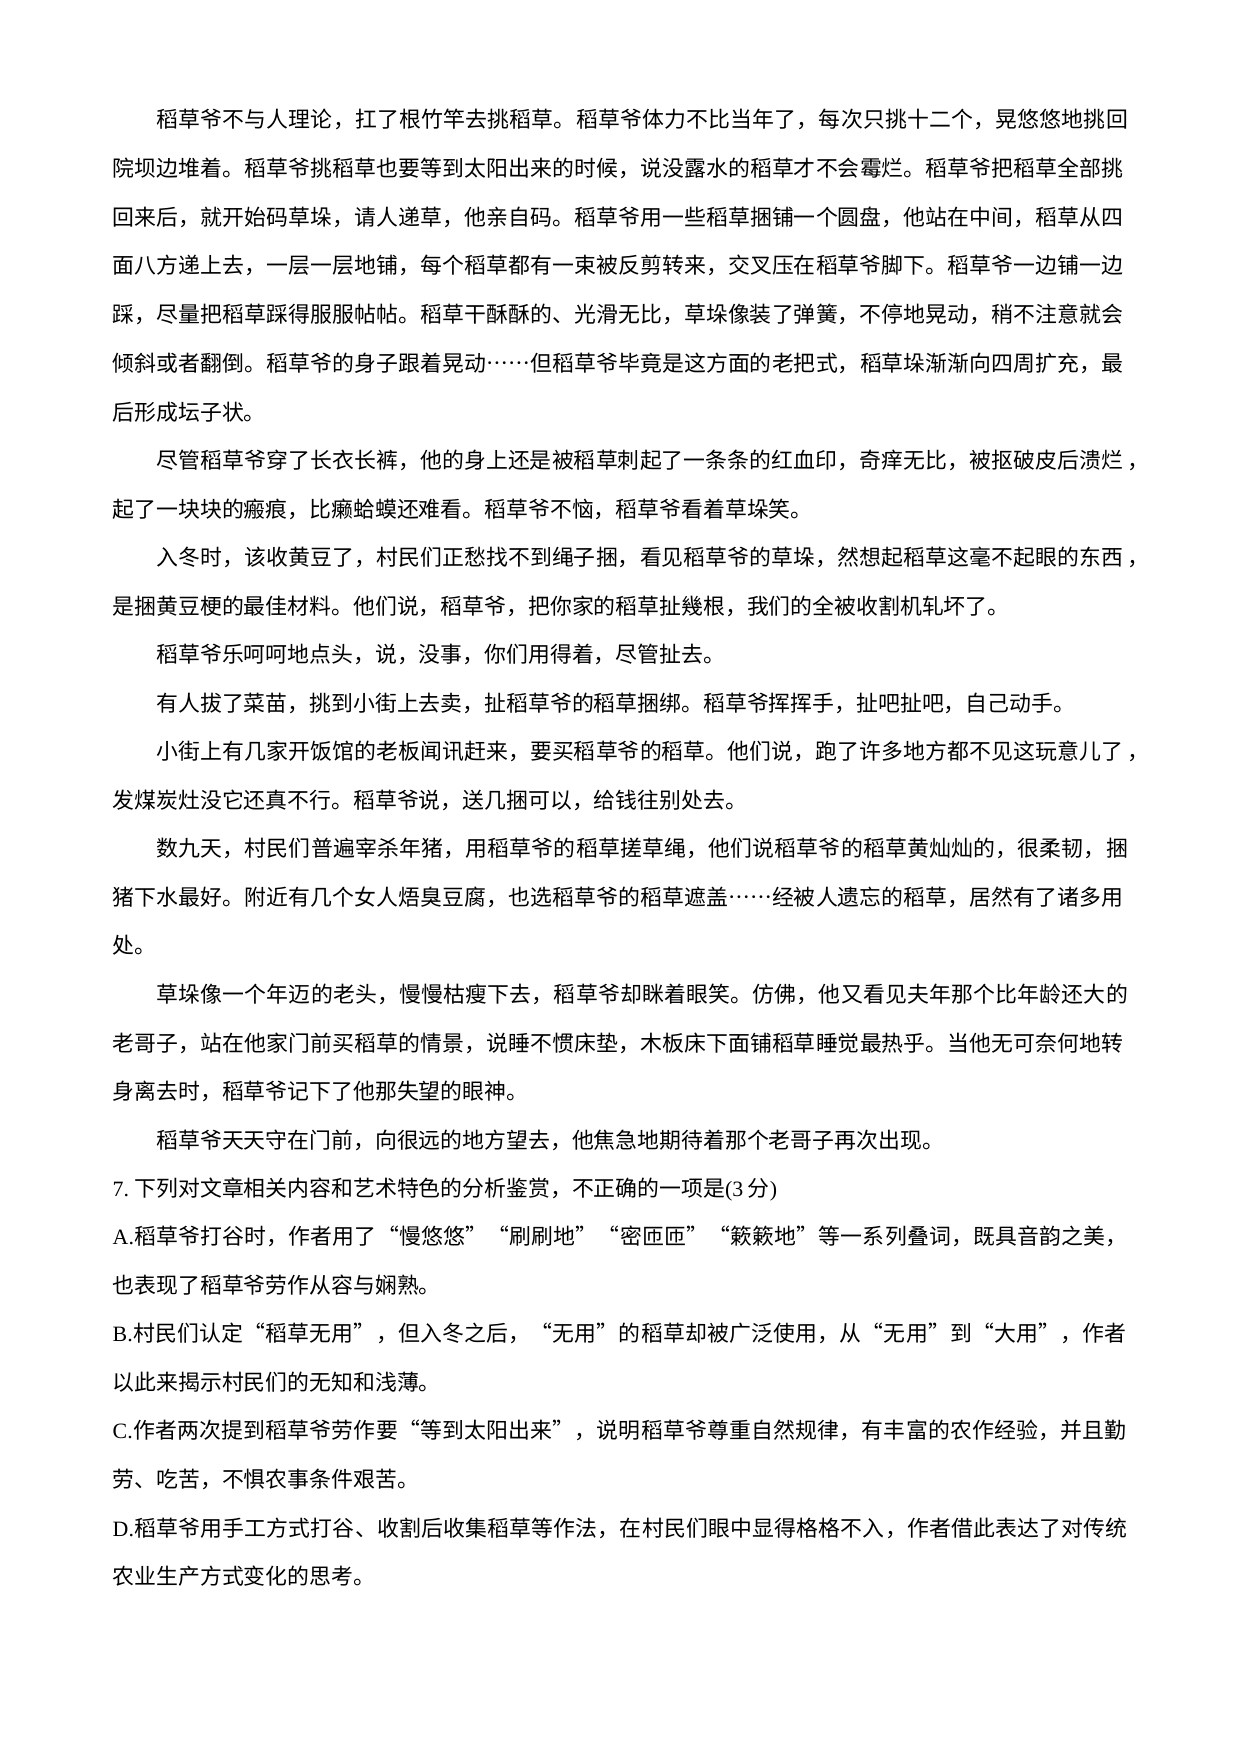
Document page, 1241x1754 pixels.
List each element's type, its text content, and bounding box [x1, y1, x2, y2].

text 有人拔了菜苗，挑到小街上去卖，扯稻草爷的稻草捆绑。稻草爷挥挥手，扯吧扯吧，自己动手。 [112, 685, 1128, 718]
text 数九天，村民们普遍宰杀年猪，用稻草爷的稻草搓草绳，他们说稻草爷的稻草黄灿灿的，很柔韧，捆猪下水最好。附近有几个女人焐臭豆腐，也选稻草爷的稻草遮盖……经被人遗忘的稻草，居然有了诸多用处。 [112, 831, 1128, 961]
text 稻草爷乐呵呵地点头，说，没事，你们用得着，尽管扯去。 [112, 637, 1128, 669]
text 稻草爷天天守在门前，向很远的地方望去，他焦急地期待着那个老哥子再次出现。 [112, 1122, 1128, 1155]
text 草垛像一个年迈的老头，慢慢枯瘦下去，稻草爷却眯着眼笑。仿佛，他又看见夫年那个比年龄还大的老哥子，站在他家门前买稻草的情景，说睡不惯床垫，木板床下面铺稻草睡觉最热乎。当他无可奈何地转身离去时，稻草爷记下了他那失望的眼神。 [112, 976, 1128, 1106]
text 尽管稻草爷穿了长衣长裤，他的身上还是被稻草刺起了一条条的红血印，奇痒无比，被抠破皮后溃烂，起了一块块的瘢痕，比癞蛤蟆还难看。稻草爷不恼，稻草爷看着草垛笑。 [112, 443, 1128, 524]
text 小街上有几家开饭馆的老板闻讯赶来，要买稻草爷的稻草。他们说，跑了许多地方都不见这玩意儿了，发煤炭灶没它还真不行。稻草爷说，送几捆可以，给钱往别处去。 [112, 733, 1128, 815]
text A.稻草爷打谷时，作者用了“慢悠悠”“刷刷地”“密匝匝”“簌簌地”等一系列叠词，既具音韵之美，也表现了稻草爷劳作从容与娴熟。 [112, 1219, 1128, 1300]
text 7. 下列对文章相关内容和艺术特色的分析鉴赏，不正确的一项是(3分) [112, 1171, 1128, 1203]
text C.作者两次提到稻草爷劳作要“等到太阳出来”，说明稻草爷尊重自然规律，有丰富的农作经验，并且勤劳、吃苦，不惧农事条件艰苦。 [112, 1413, 1128, 1494]
text 稻草爷不与人理论，扛了根竹竿去挑稻草。稻草爷体力不比当年了，每次只挑十二个，晃悠悠地挑回院坝边堆着。稻草爷挑稻草也要等到太阳出来的时候，说没露水的稻草才不会霉烂。稻草爷把稻草全部挑回来后，就开始码草垛，请人递草，他亲自码。稻草爷用一些稻草捆铺一个圆盘，他站在中间，稻草从四面八方递上去，一层一层地铺，每个稻草都有一束被反剪转来，交叉压在稻草爷脚下。稻草爷一边铺一边踩，尽量把稻草踩得服服帖帖。稻草干酥酥的、光滑无比，草垛像装了弹簧，不停地晃动，稍不注意就会倾斜或者翻倒。稻草爷的身子跟着晃动……但稻草爷毕竟是这方面的老把式，稻草垛渐渐向四周扩充，最后形成坛子状。 [112, 102, 1128, 427]
text 入冬时，该收黄豆了，村民们正愁找不到绳子捆，看见稻草爷的草垛，然想起稻草这毫不起眼的东西，是捆黄豆梗的最佳材料。他们说，稻草爷，把你家的稻草扯幾根，我们的全被收割机轧坏了。 [112, 540, 1128, 621]
text D.稻草爷用手工方式打谷、收割后收集稻草等作法，在村民们眼中显得格格不入，作者借此表达了对传统农业生产方式变化的思考。 [112, 1510, 1128, 1591]
text B.村民们认定“稻草无用”，但入冬之后，“无用”的稻草却被广泛使用，从“无用”到“大用”，作者以此来揭示村民们的无知和浅薄。 [112, 1316, 1128, 1397]
